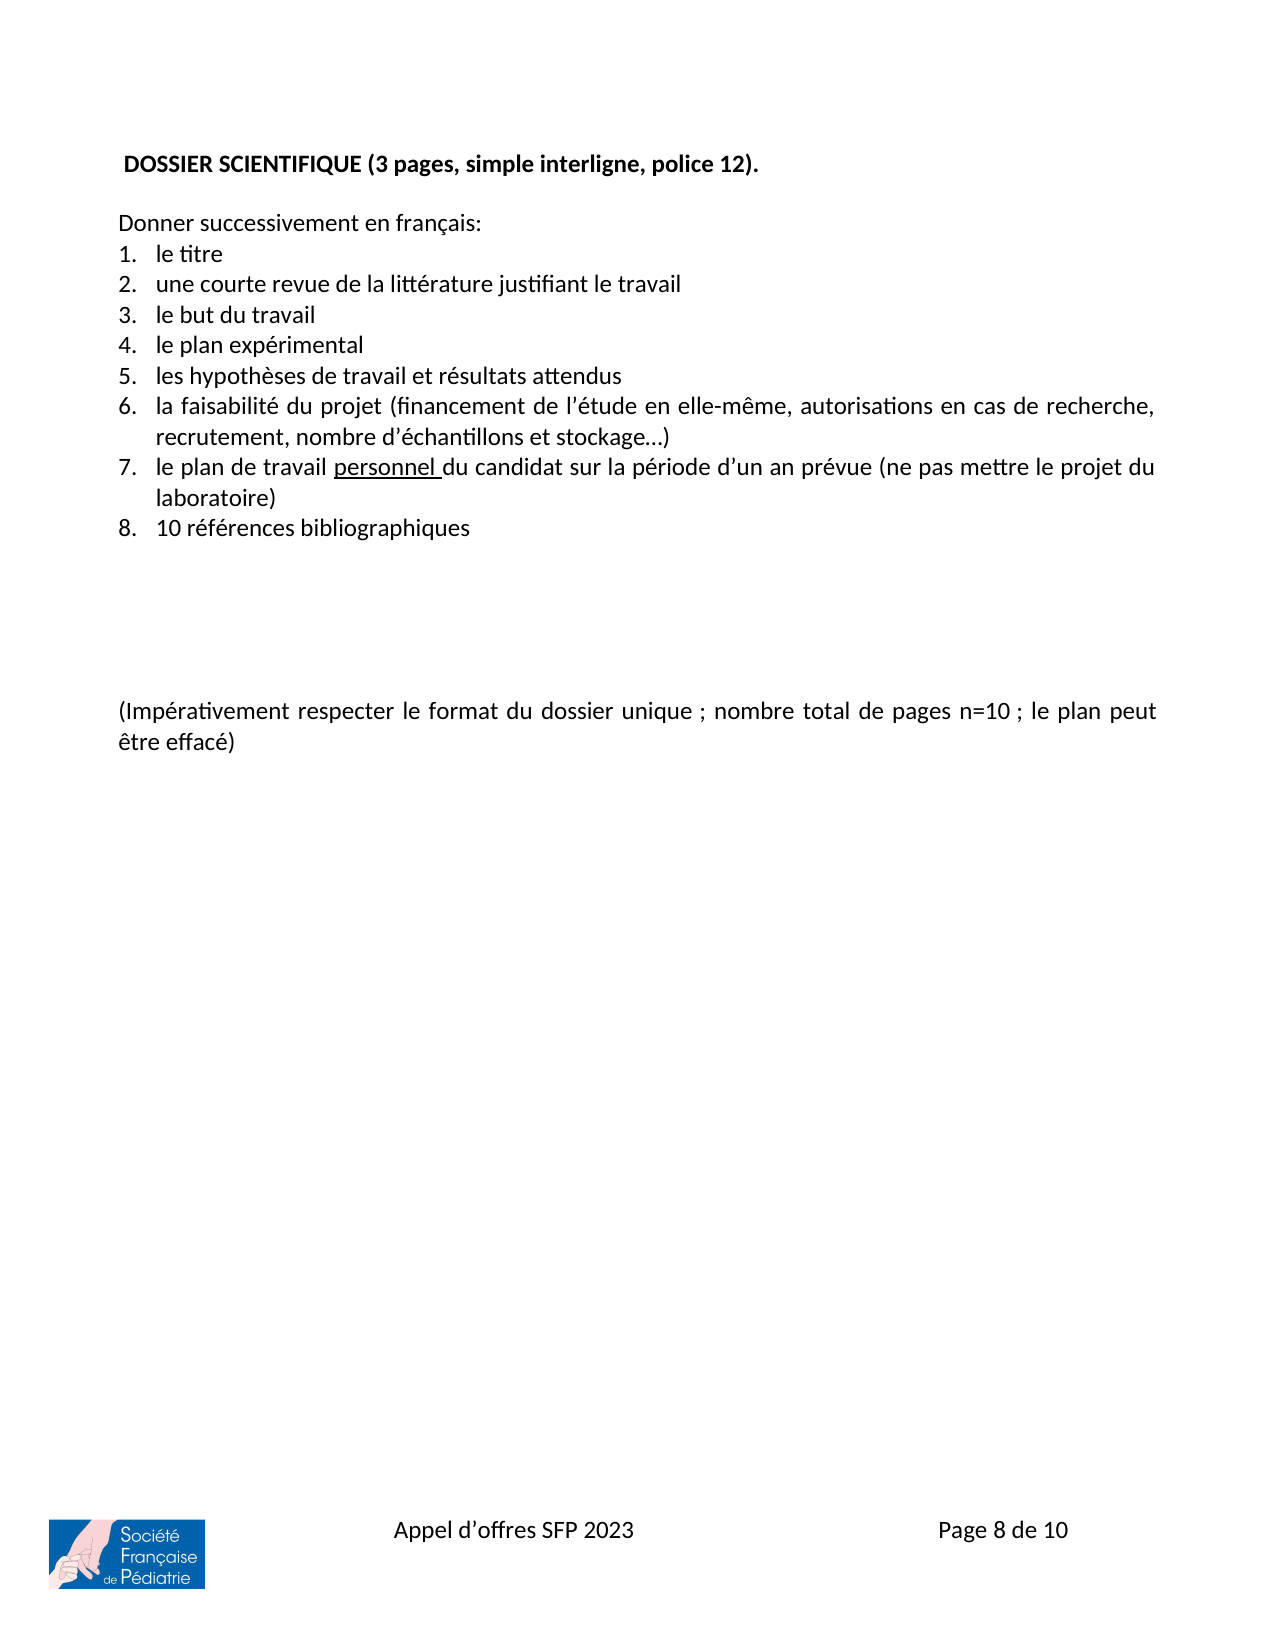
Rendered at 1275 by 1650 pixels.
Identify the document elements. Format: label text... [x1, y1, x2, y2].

text (Impérativement respecter le format du dossier unique ; nombre total de pages n=10 ; le plan peut être effacé) [118, 696, 1157, 757]
list le but du travail [118, 299, 1157, 329]
list le plan expérimental [118, 329, 1157, 360]
text DOSSIER SCIENTIFIQUE (3 pages, simple interligne, police 12). [118, 149, 1157, 179]
picture [48, 1519, 206, 1589]
list le titre [118, 238, 1157, 268]
text Donner successivement en français: [118, 207, 1157, 238]
list une courte revue de la littérature justifiant le travail [118, 268, 1157, 299]
list 10 références bibliographiques [118, 512, 1157, 543]
list la faisabilité du projet (financement de l’étude en elle-même, autorisations en cas de recherche, recrutement, nombre d’échantillons et stockage…) [118, 390, 1157, 451]
list les hypothèses de travail et résultats attendus [118, 360, 1157, 390]
list le plan de travail personnel du candidat sur la période d’un an prévue (ne pas mettre le projet du laboratoire) [118, 451, 1157, 512]
